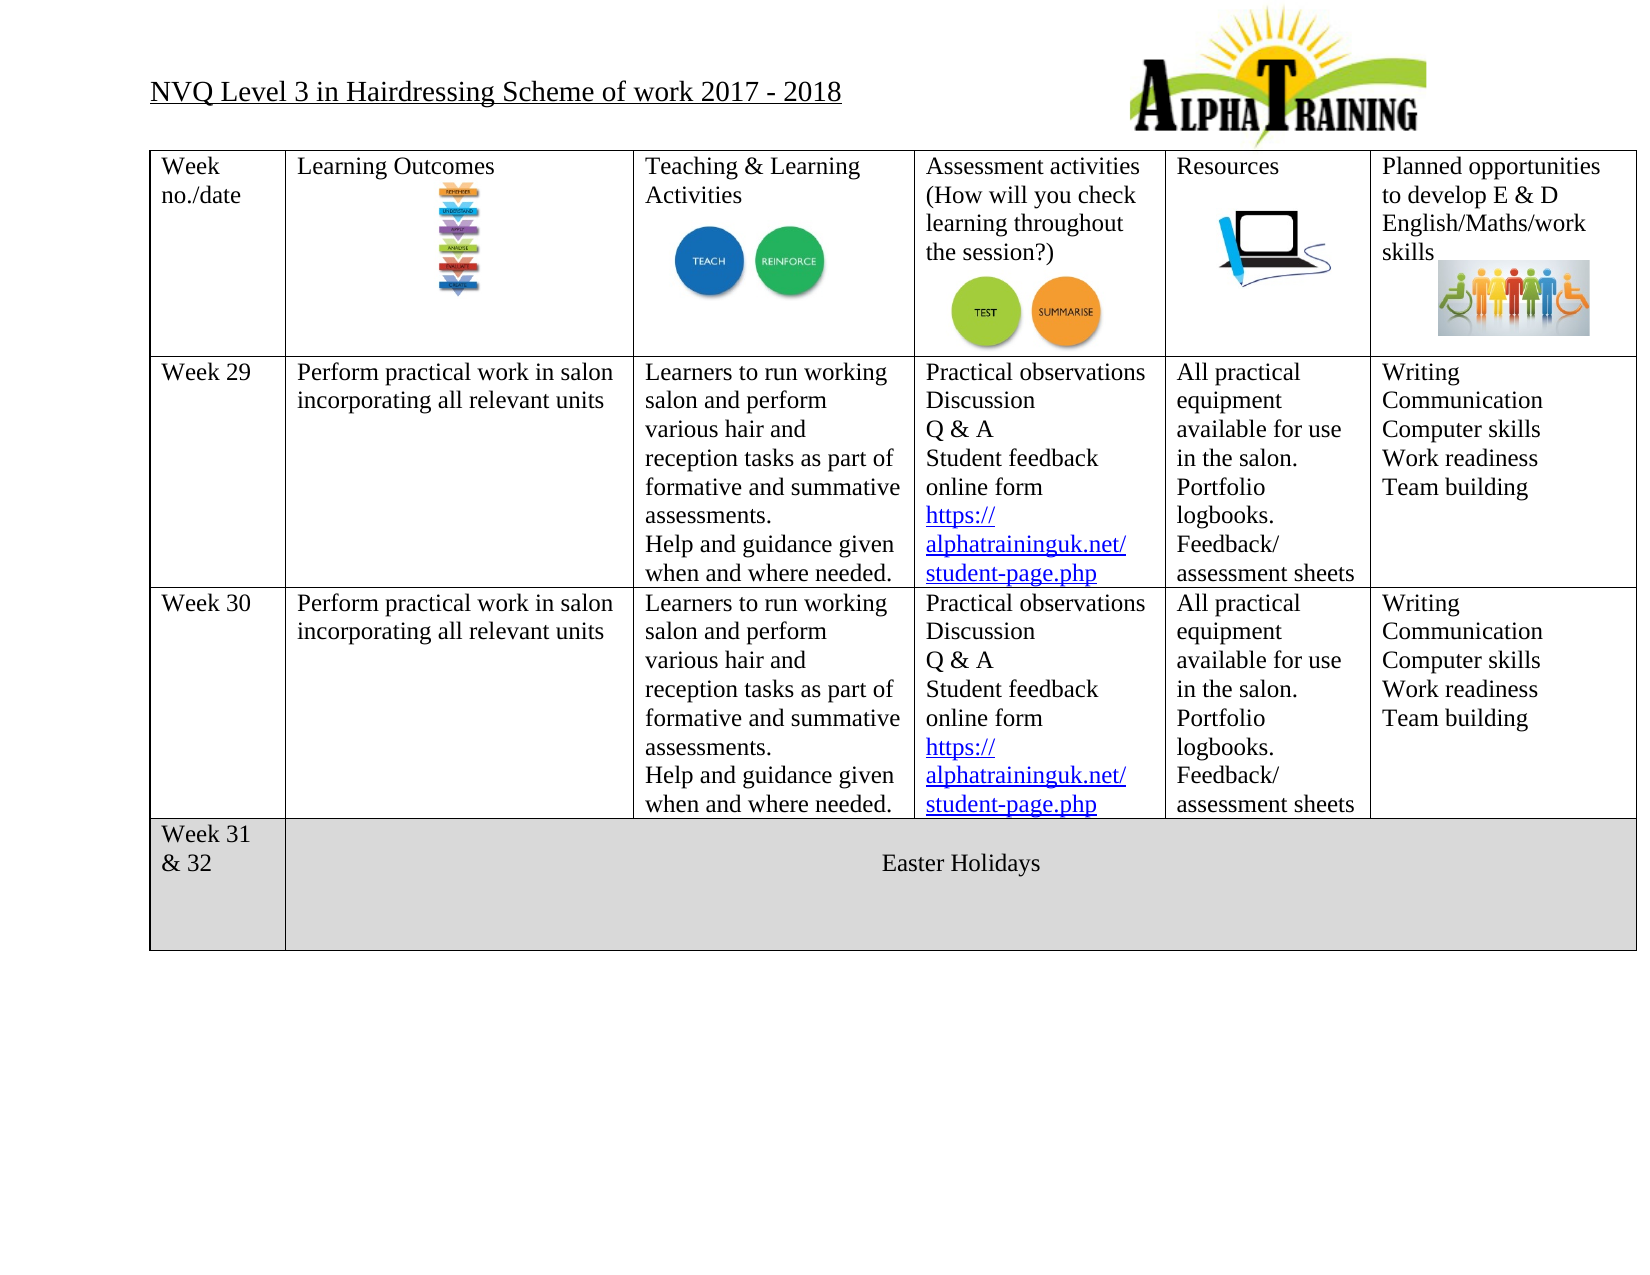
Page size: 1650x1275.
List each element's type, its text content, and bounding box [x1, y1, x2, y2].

table_cell Week 30 [151, 588, 285, 818]
table_cell Assessment activities (How will you check learning throughout the session?) [915, 151, 1165, 356]
table_cell All practical equipment available for use in the salon. Portfolio logbooks. Feedback/ assessment sheets [1166, 588, 1370, 818]
table_cell Learning Outcomes [286, 151, 633, 356]
table_cell Easter Holidays [286, 819, 1636, 950]
picture [1129, 0, 1427, 150]
table_cell Writing Communication Computer skills Work readiness Team building [1371, 357, 1636, 587]
table_cell Perform practical work in salon incorporating all relevant units [286, 357, 633, 587]
table_cell All practical equipment available for use in the salon. Portfolio logbooks. Feedback/ assessment sheets [1166, 357, 1370, 587]
table_cell Week no./date [151, 151, 285, 356]
table_cell Practical observations Discussion Q & A Student feedback online form https://alphatraininguk.net/student-page.php [915, 357, 1165, 587]
table_cell Planned opportunities to develop E & D English/Maths/work skills [1371, 151, 1636, 356]
table_cell Week 31 & 32 [151, 819, 285, 950]
table_cell Practical observations Discussion Q & A Student feedback online form https://alphatraininguk.net/student-page.php [915, 588, 1165, 818]
table_cell Writing Communication Computer skills Work readiness Team building [1371, 588, 1636, 818]
table_cell Week 29 [151, 357, 285, 587]
table_cell Perform practical work in salon incorporating all relevant units [286, 588, 633, 818]
table_cell Resources [1166, 151, 1370, 356]
table_cell Teaching & Learning Activities [634, 151, 914, 356]
